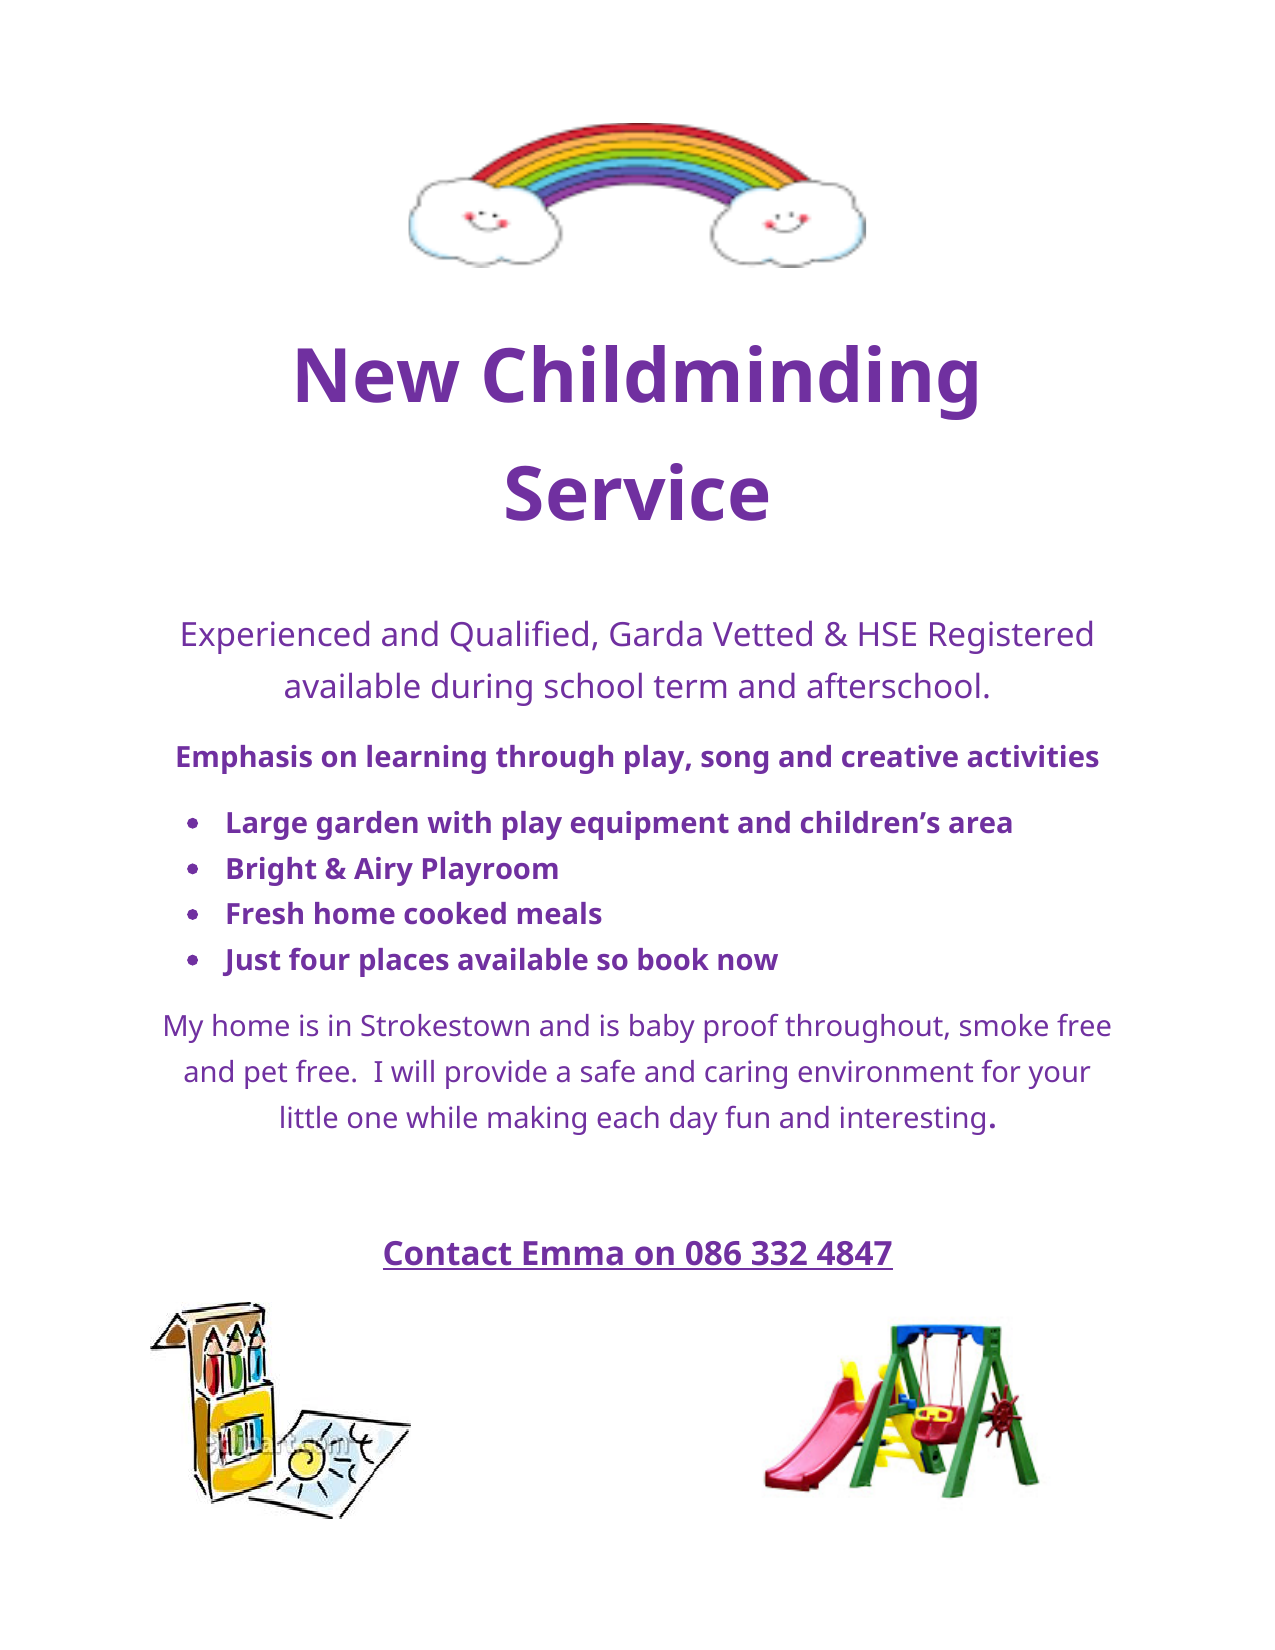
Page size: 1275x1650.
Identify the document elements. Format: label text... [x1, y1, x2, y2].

text My home is in Strokestown and is baby proof throughout, smoke free and pet free. I will provide a safe and caring environment for your little one while making each day fun and interesting. [150, 1006, 1125, 1137]
text Contact Emma on 086 332 4847 [150, 1230, 1125, 1275]
subtitle New Childminding Service [150, 323, 1125, 542]
picture [750, 1304, 1063, 1519]
text Emphasis on learning through play, song and creative activities [150, 736, 1125, 776]
text Experienced and Qualified, Garda Vetted & HSE Registered available during school term and afterschool. [150, 611, 1125, 708]
list Bright & Airy Playroom [187, 848, 1125, 888]
list Large garden with play equipment and children’s area [187, 802, 1125, 842]
list Fresh home cooked meals [187, 893, 1125, 933]
picture [408, 123, 867, 268]
picture [150, 1302, 411, 1519]
list Just four places available so book now [187, 939, 1125, 979]
